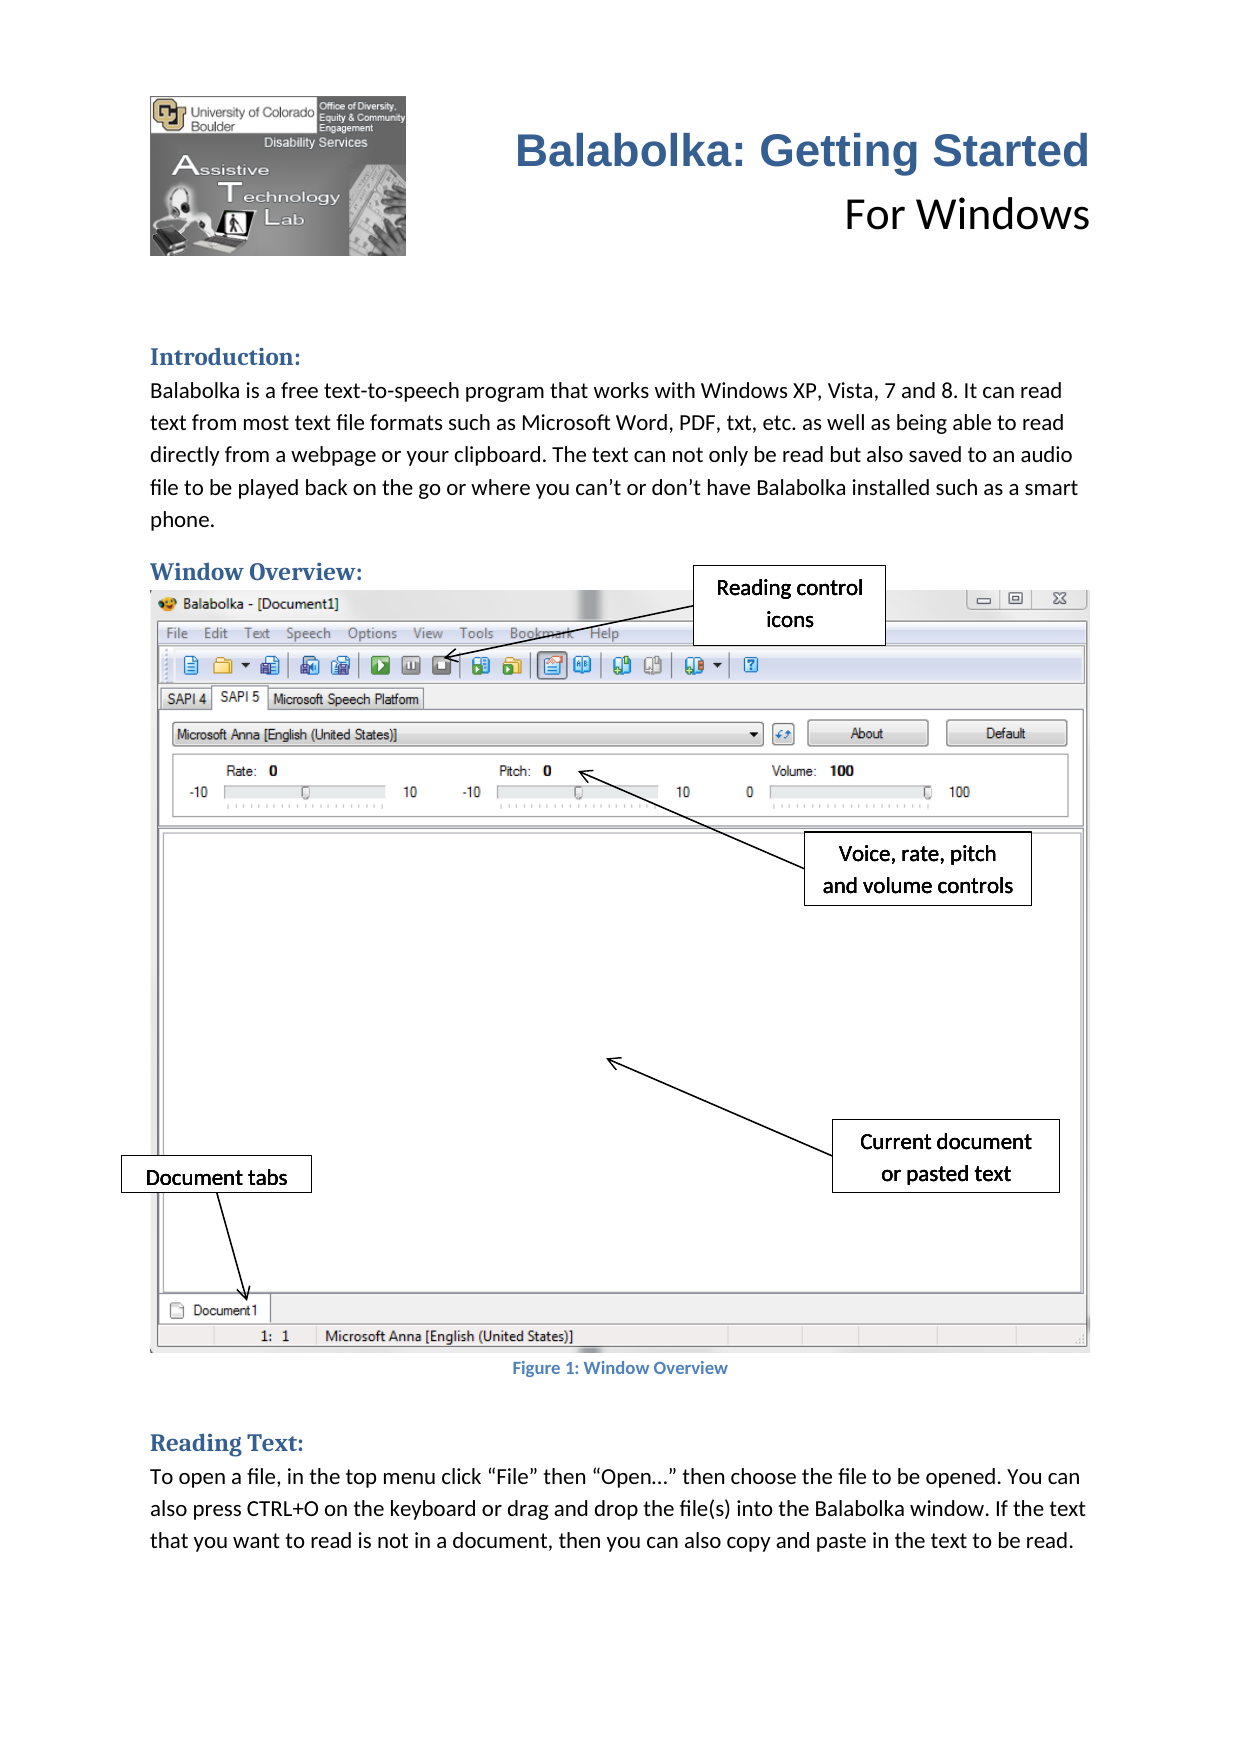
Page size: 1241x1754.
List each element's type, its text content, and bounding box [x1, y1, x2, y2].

picture [150, 96, 406, 256]
text Balabolka is a free text-to-speech program that works with Windows XP, Vista, 7 and 8. It can read text from most text file formats such as Microsoft Word, PDF, txt, etc. as well as being able to read directly from a webpage or your clipboard. The text can not only be read but also saved to an audio file to be played back on the go or where you can’t or don’t have Balabolka installed such as a smart phone. [150, 376, 1090, 533]
text Figure 1: Window Overview [150, 1356, 1090, 1379]
subtitle Introduction: [150, 343, 1090, 372]
subtitle Reading Text: [150, 1429, 1090, 1458]
text To open a file, in the top menu click “File” then “Open…” then choose the file to be opened. You can also press CTRL+O on the keyboard or drag and drop the file(s) into the Balabolka window. If the text that you want to read is not in a document, then you can also copy and paste in the text to be read. [150, 1462, 1090, 1554]
subtitle Window Overview: [150, 558, 1090, 590]
picture [150, 590, 1091, 1353]
